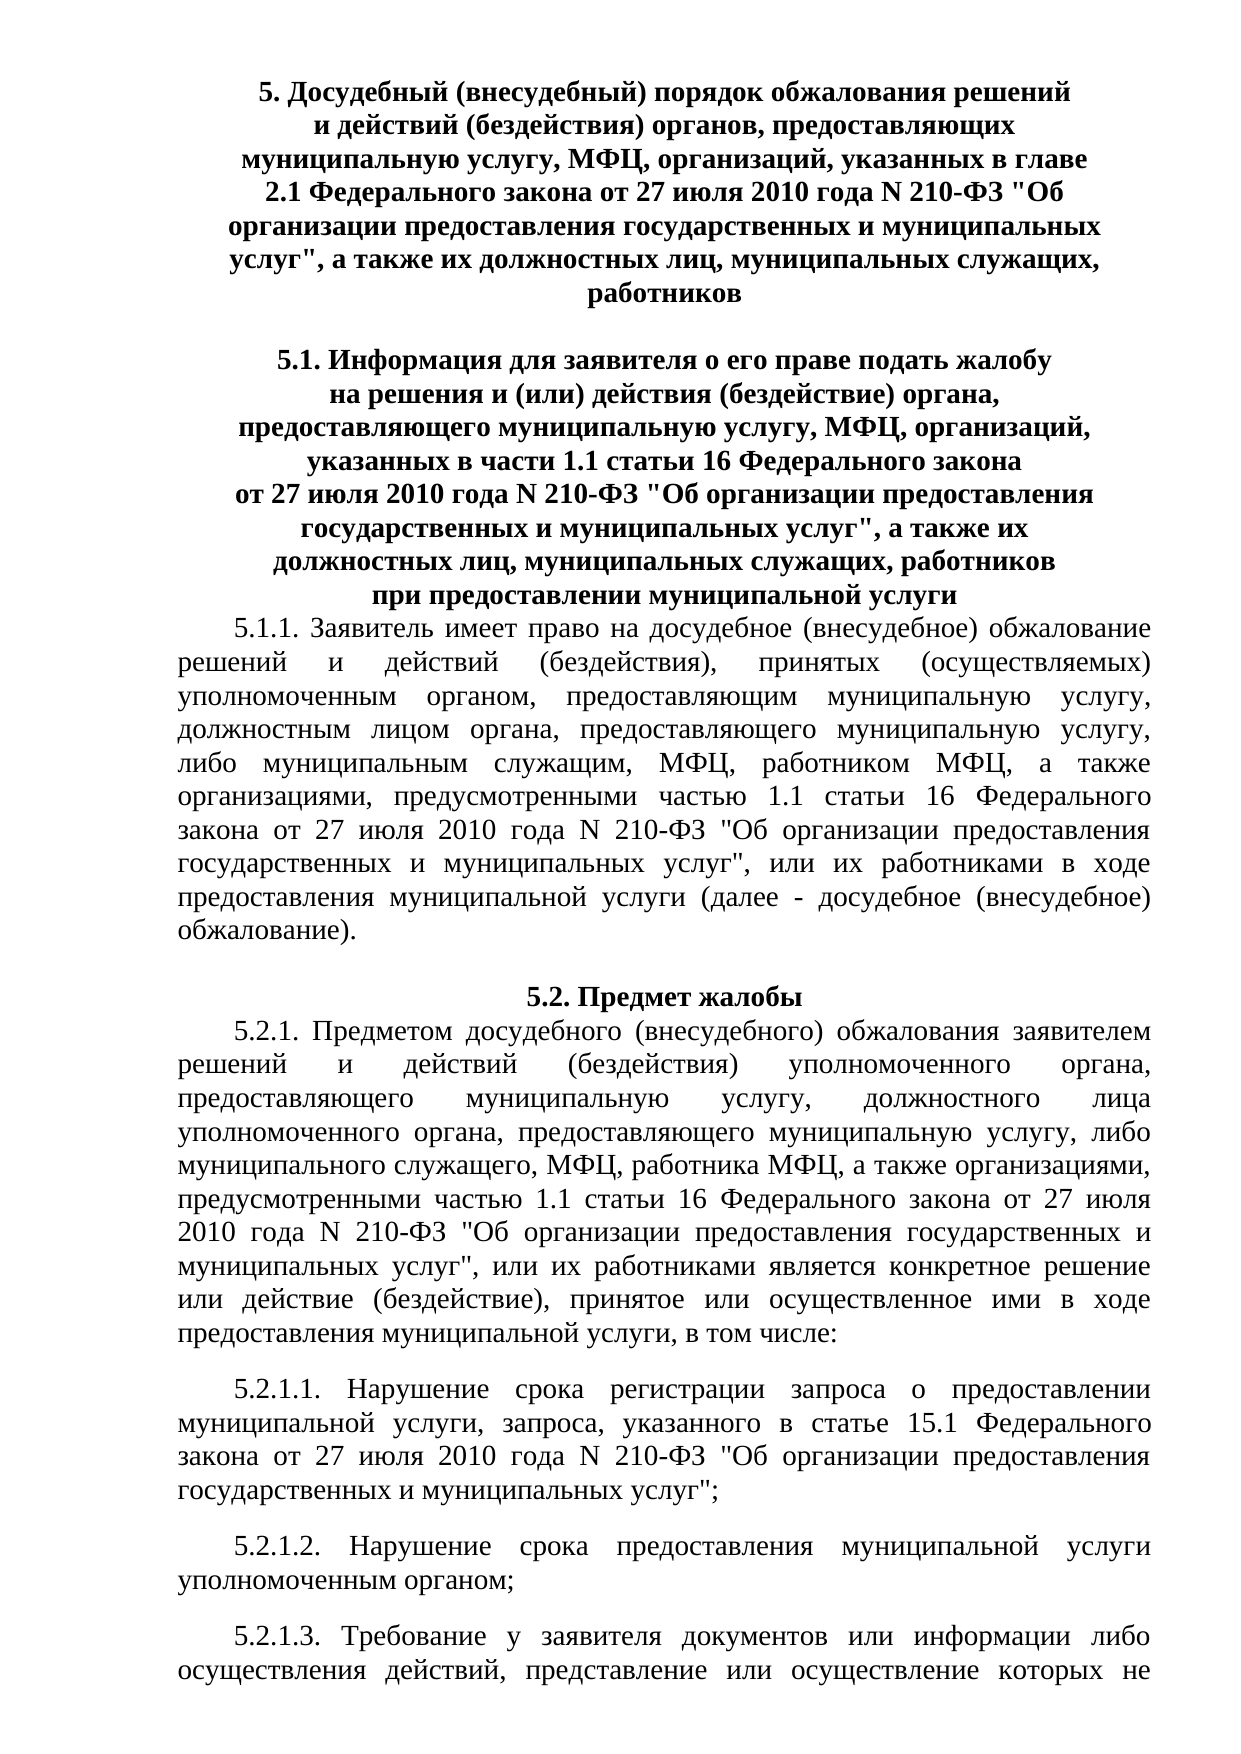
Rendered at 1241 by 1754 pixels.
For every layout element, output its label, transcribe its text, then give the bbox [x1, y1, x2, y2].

text 5.1.1. Заявитель имеет право на досудебное (внесудебное) обжалование решений и действий (бездействия), принятых (осуществляемых) уполномоченным органом, предоставляющим муниципальную услугу, должностным лицом органа, предоставляющего муниципальную услугу, либо муниципальным служащим, МФЦ, работником МФЦ, а также организациями, предусмотренными частью 1.1 статьи 16 Федерального закона от 27 июля 2010 года N 210-ФЗ "Об организации предоставления государственных и муниципальных услуг", или их работниками в ходе предоставления муниципальной услуги (далее - досудебное (внесудебное) обжалование). [177, 611, 1152, 946]
text 5.2.1. Предметом досудебного (внесудебного) обжалования заявителем решений и действий (бездействия) уполномоченного органа, предоставляющего муниципальную услугу, должностного лица уполномоченного органа, предоставляющего муниципальную услугу, либо муниципального служащего, МФЦ, работника МФЦ, а также организациями, предусмотренными частью 1.1 статьи 16 Федерального закона от 27 июля 2010 года N 210-ФЗ "Об организации предоставления государственных и муниципальных услуг", или их работниками является конкретное решение или действие (бездействие), принятое или осуществленное ими в ходе предоставления муниципальной услуги, в том числе: [177, 1013, 1152, 1348]
text 5.2.1.1. Нарушение срока регистрации запроса о предоставлении муниципальной услуги, запроса, указанного в статье 15.1 Федерального закона от 27 июля 2010 года N 210-ФЗ "Об организации предоставления государственных и муниципальных услуг"; [177, 1371, 1152, 1506]
title работников [177, 275, 1152, 309]
title 5.2. Предмет жалобы [177, 979, 1152, 1013]
title 2.1 Федерального закона от 27 июля 2010 года N 210-ФЗ "Об [177, 174, 1152, 208]
title на решения и (или) действия (бездействие) органа, [177, 376, 1152, 409]
title муниципальную услугу, МФЦ, организаций, указанных в главе [177, 141, 1152, 174]
title услуг", а также их должностных лиц, муниципальных служащих, [177, 242, 1152, 275]
title и действий (бездействия) органов, предоставляющих [177, 107, 1152, 141]
title при предоставлении муниципальной услуги [177, 577, 1152, 611]
title от 27 июля 2010 года N 210-ФЗ "Об организации предоставления [177, 476, 1152, 510]
title предоставляющего муниципальную услугу, МФЦ, организаций, [177, 409, 1152, 443]
text 5.2.1.2. Нарушение срока предоставления муниципальной услуги уполномоченным органом; [177, 1528, 1152, 1596]
title организации предоставления государственных и муниципальных [177, 208, 1152, 242]
title 5. Досудебный (внесудебный) порядок обжалования решений [177, 74, 1152, 107]
title должностных лиц, муниципальных служащих, работников [177, 543, 1152, 577]
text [177, 1618, 1152, 1686]
title указанных в части 1.1 статьи 16 Федерального закона [177, 443, 1152, 476]
title государственных и муниципальных услуг", а также их [177, 510, 1152, 543]
title 5.1. Информация для заявителя о его праве подать жалобу [177, 342, 1152, 376]
